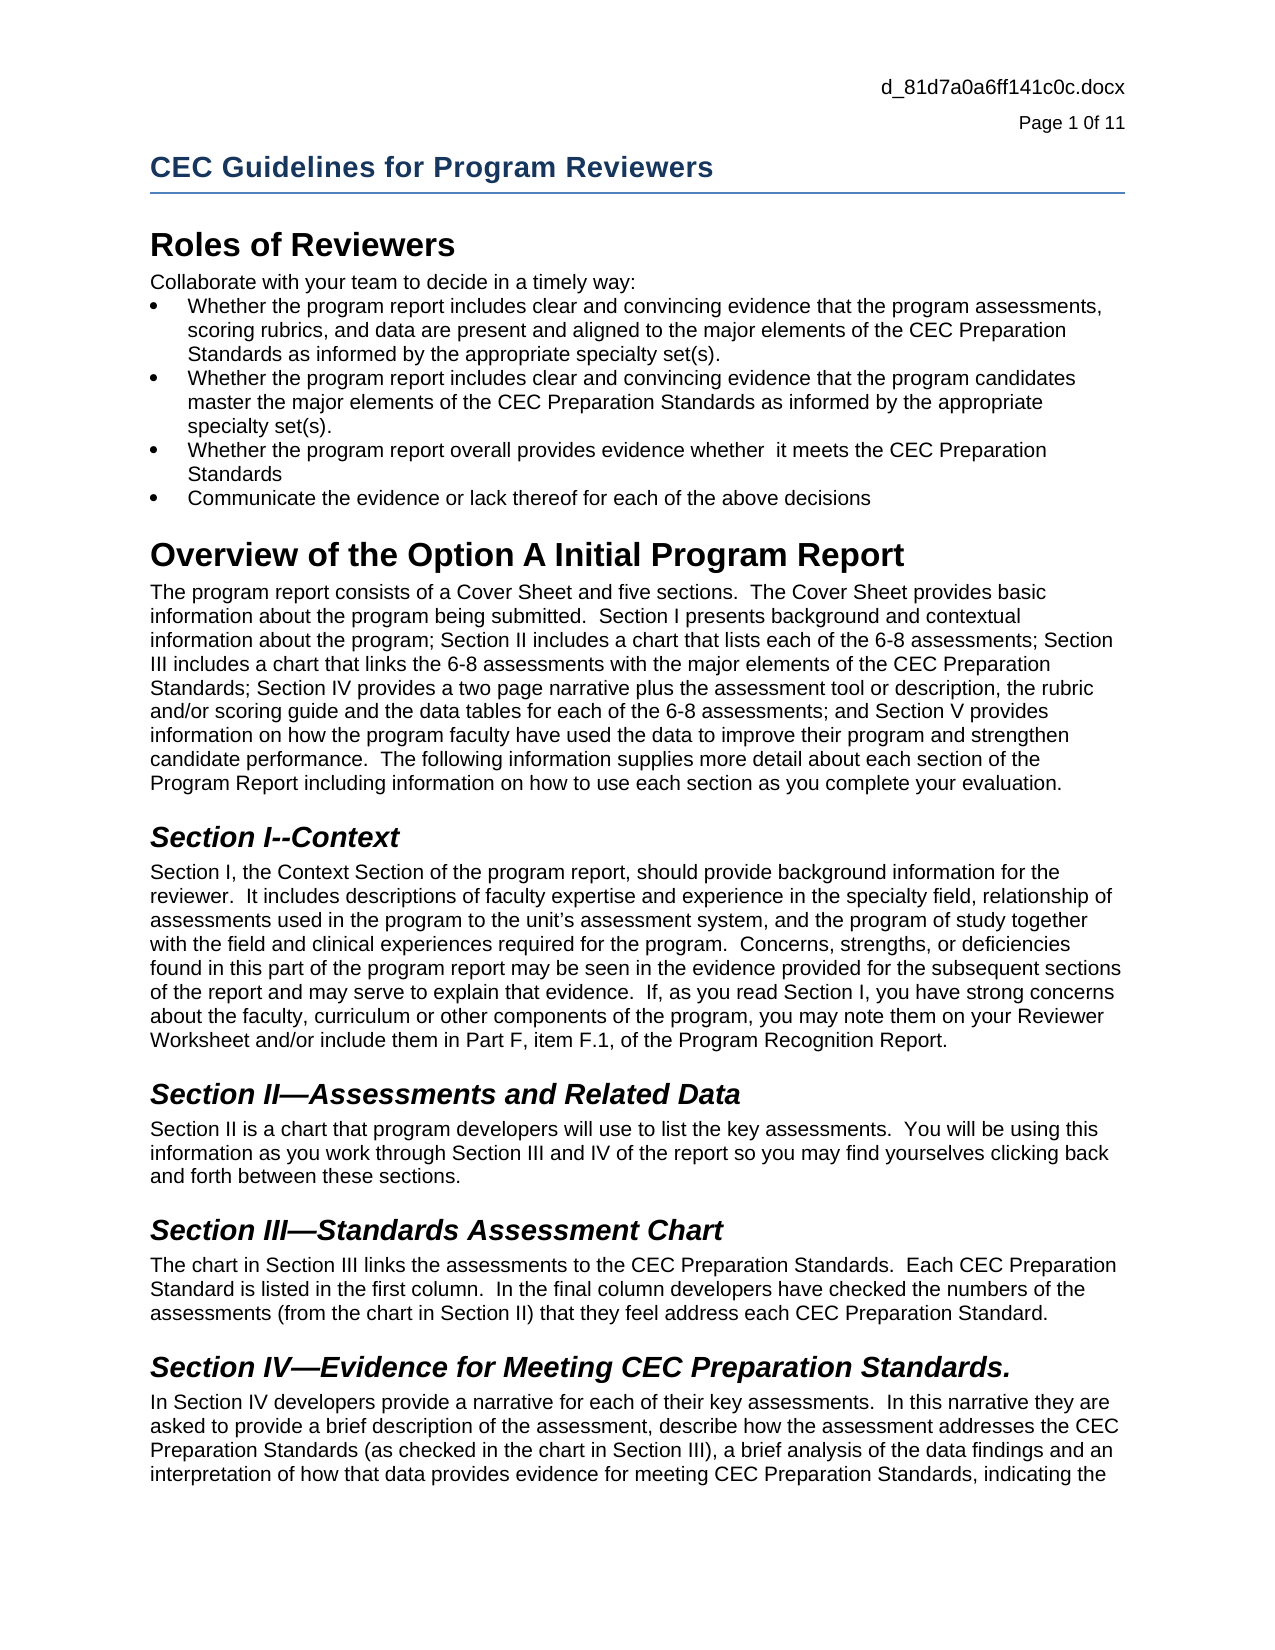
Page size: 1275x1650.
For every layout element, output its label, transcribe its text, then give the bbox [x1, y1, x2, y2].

list Whether the program report includes clear and convincing evidence that the program candidates master the major elements of the CEC Preparation Standards as informed by the appropriate specialty set(s). [150, 366, 1125, 438]
subtitle Section III—Standards Assessment Chart [150, 1213, 1125, 1247]
subtitle Section I--Context [150, 820, 1125, 854]
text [150, 1390, 1125, 1486]
subtitle Section II—Assessments and Related Data [150, 1077, 1125, 1110]
subtitle Section IV—Evidence for Meeting CEC Preparation Standards. [150, 1350, 1125, 1383]
text Section I, the Context Section of the program report, should provide background information for the reviewer. It includes descriptions of faculty expertise and experience in the specialty field, relationship of assessments used in the program to the unit’s assessment system, and the program of study together with the field and clinical experiences required for the program. Concerns, strengths, or deficiencies found in this part of the program report may be seen in the evidence provided for the subsequent sections of the report and may serve to explain that evidence. If, as you read Section I, you have strong concerns about the faculty, curriculum or other components of the program, you may note them on your Reviewer Worksheet and/or include them in Part F, item F.1, of the Program Recognition Report. [150, 860, 1125, 1052]
list Communicate the evidence or lack thereof for each of the above decisions [150, 486, 1125, 510]
text The program report consists of a Cover Sheet and five sections. The Cover Sheet provides basic information about the program being submitted. Section I presents background and contextual information about the program; Section II includes a chart that lists each of the 6-8 assessments; Section III includes a chart that links the 6-8 assessments with the major elements of the CEC Preparation Standards; Section IV provides a two page narrative plus the assessment tool or description, the rubric and/or scoring guide and the data tables for each of the 6-8 assessments; and Section V provides information on how the program faculty have used the data to improve their program and strengthen candidate performance. The following information supplies more detail about each section of the Program Report including information on how to use each section as you complete your evaluation. [150, 579, 1125, 795]
subtitle Overview of the Option A Initial Program Report [150, 535, 1125, 573]
list Whether the program report overall provides evidence whether it meets the CEC Preparation Standards [150, 438, 1125, 486]
text Collaborate with your team to decide in a timely way: [150, 270, 1125, 294]
text The chart in Section III links the assessments to the CEC Preparation Standards. Each CEC Preparation Standard is listed in the first column. In the final column developers have checked the numbers of the assessments (from the chart in Section II) that they feel address each CEC Preparation Standard. [150, 1253, 1125, 1325]
text Section II is a chart that program developers will use to list the key assessments. You will be using this information as you work through Section III and IV of the report so you may find yourselves clicking back and forth between these sections. [150, 1116, 1125, 1188]
subtitle Roles of Reviewers [150, 225, 1125, 264]
title CEC Guidelines for Program Reviewers [150, 150, 1125, 192]
list Whether the program report includes clear and convincing evidence that the program assessments, scoring rubrics, and data are present and aligned to the major elements of the CEC Preparation Standards as informed by the appropriate specialty set(s). [150, 294, 1125, 366]
